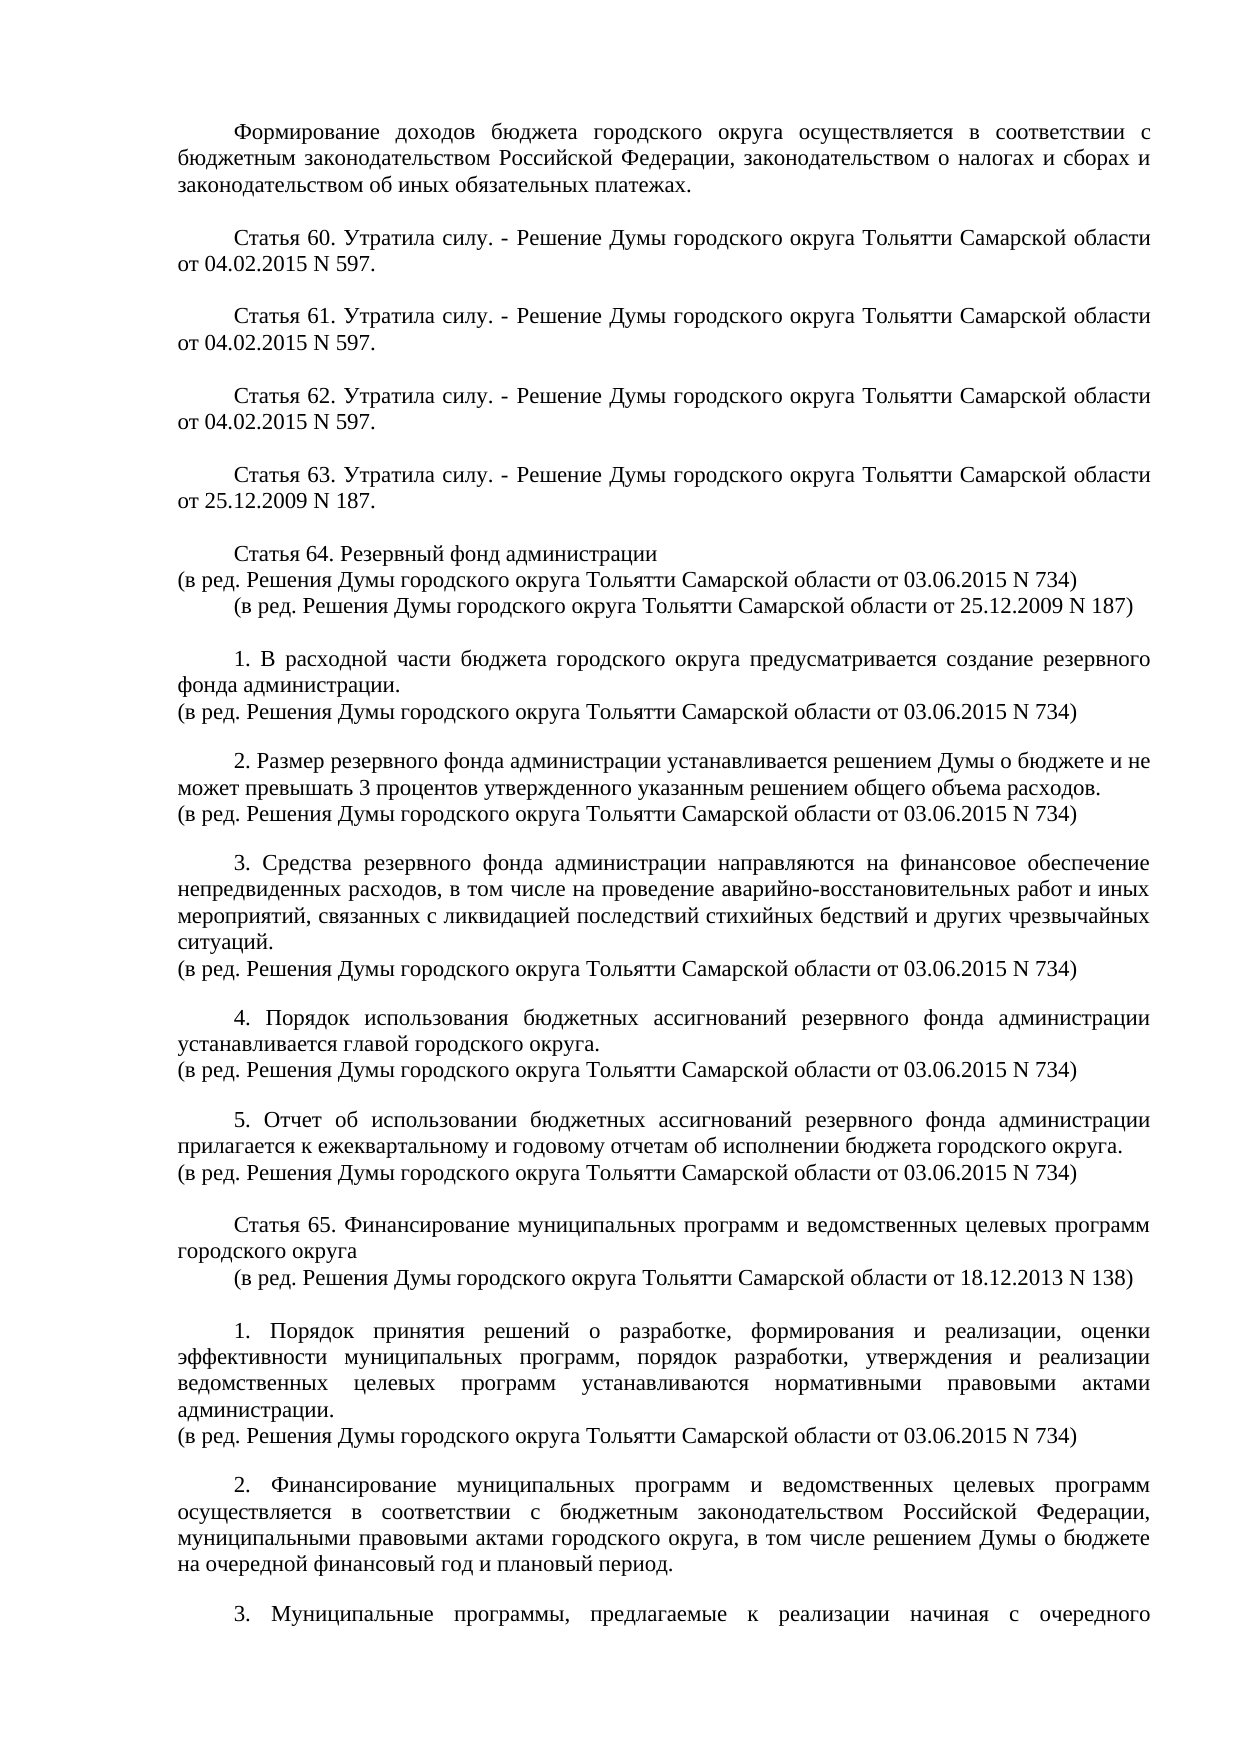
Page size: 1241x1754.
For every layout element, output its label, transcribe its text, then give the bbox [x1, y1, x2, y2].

text 2. Финансирование муниципальных программ и ведомственных целевых программ осуществляется в соответствии с бюджетным законодательством Российской Федерации, муниципальными правовыми актами городского округа, в том числе решением Думы о бюджете на очередной финансовый год и плановый период. [177, 1471, 1152, 1577]
text (в ред. Решения Думы городского округа Тольятти Самарской области от 18.12.2013 N 138) [177, 1264, 1152, 1290]
text (в ред. Решения Думы городского округа Тольятти Самарской области от 03.06.2015 N 734) [177, 1422, 1152, 1448]
text Статья 61. Утратила силу. - Решение Думы городского округа Тольятти Самарской области от 04.02.2015 N 597. [177, 303, 1152, 355]
text 3. Средства резервного фонда администрации направляются на финансовое обеспечение непредвиденных расходов, в том числе на проведение аварийно-восстановительных работ и иных мероприятий, связанных с ликвидацией последствий стихийных бедствий и других чрезвычайных ситуаций. [177, 849, 1152, 954]
text 1. В расходной части бюджета городского округа предусматривается создание резервного фонда администрации. [177, 645, 1152, 698]
text Статья 65. Финансирование муниципальных программ и ведомственных целевых программ городского округа [177, 1211, 1152, 1264]
text (в ред. Решения Думы городского округа Тольятти Самарской области от 03.06.2015 N 734) [177, 1158, 1152, 1185]
text Формирование доходов бюджета городского округа осуществляется в соответствии с бюджетным законодательством Российской Федерации, законодательством о налогах и сборах и законодательством об иных обязательных платежах. [177, 118, 1152, 197]
text (в ред. Решения Думы городского округа Тольятти Самарской области от 03.06.2015 N 734) [177, 566, 1152, 592]
text 2. Размер резервного фонда администрации устанавливается решением Думы о бюджете и не может превышать 3 процентов утвержденного указанным решением общего объема расходов. [177, 747, 1152, 800]
text (в ред. Решения Думы городского округа Тольятти Самарской области от 25.12.2009 N 187) [177, 592, 1152, 619]
text Статья 62. Утратила силу. - Решение Думы городского округа Тольятти Самарской области от 04.02.2015 N 597. [177, 382, 1152, 434]
text (в ред. Решения Думы городского округа Тольятти Самарской области от 03.06.2015 N 734) [177, 800, 1152, 826]
text (в ред. Решения Думы городского округа Тольятти Самарской области от 03.06.2015 N 734) [177, 698, 1152, 724]
text Статья 60. Утратила силу. - Решение Думы городского округа Тольятти Самарской области от 04.02.2015 N 597. [177, 223, 1152, 276]
text Статья 63. Утратила силу. - Решение Думы городского округа Тольятти Самарской области от 25.12.2009 N 187. [177, 461, 1152, 513]
text Статья 64. Резервный фонд администрации [177, 540, 1152, 566]
text (в ред. Решения Думы городского округа Тольятти Самарской области от 03.06.2015 N 734) [177, 1057, 1152, 1083]
text 5. Отчет об использовании бюджетных ассигнований резервного фонда администрации прилагается к ежеквартальному и годовому отчетам об исполнении бюджета городского округа. [177, 1106, 1152, 1158]
text 1. Порядок принятия решений о разработке, формирования и реализации, оценки эффективности муниципальных программ, порядок разработки, утверждения и реализации ведомственных целевых программ устанавливаются нормативными правовыми актами администрации. [177, 1317, 1152, 1422]
text (в ред. Решения Думы городского округа Тольятти Самарской области от 03.06.2015 N 734) [177, 954, 1152, 981]
text 4. Порядок использования бюджетных ассигнований резервного фонда администрации устанавливается главой городского округа. [177, 1004, 1152, 1057]
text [177, 1600, 1152, 1626]
